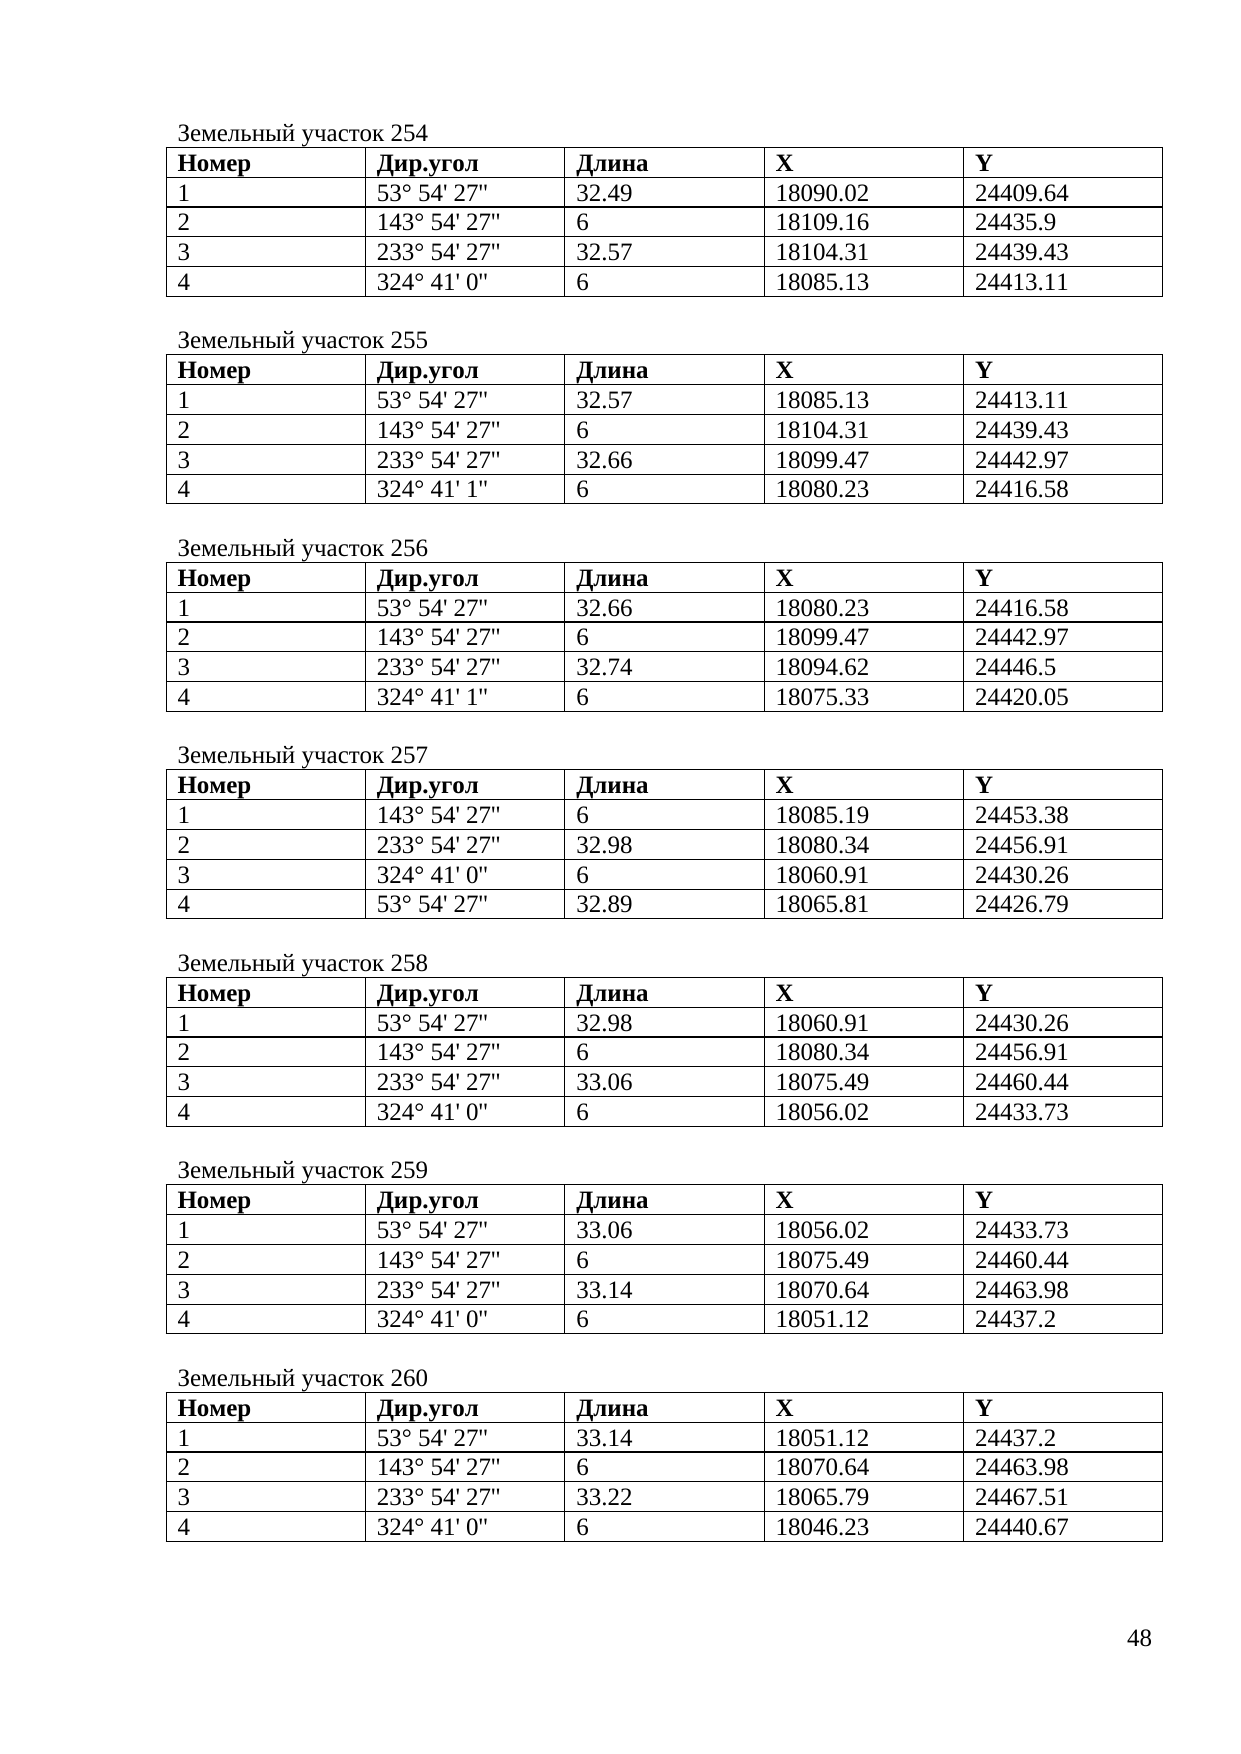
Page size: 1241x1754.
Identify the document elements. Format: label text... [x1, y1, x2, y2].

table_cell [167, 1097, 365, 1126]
text Земельный участок 260 [177, 1363, 1152, 1392]
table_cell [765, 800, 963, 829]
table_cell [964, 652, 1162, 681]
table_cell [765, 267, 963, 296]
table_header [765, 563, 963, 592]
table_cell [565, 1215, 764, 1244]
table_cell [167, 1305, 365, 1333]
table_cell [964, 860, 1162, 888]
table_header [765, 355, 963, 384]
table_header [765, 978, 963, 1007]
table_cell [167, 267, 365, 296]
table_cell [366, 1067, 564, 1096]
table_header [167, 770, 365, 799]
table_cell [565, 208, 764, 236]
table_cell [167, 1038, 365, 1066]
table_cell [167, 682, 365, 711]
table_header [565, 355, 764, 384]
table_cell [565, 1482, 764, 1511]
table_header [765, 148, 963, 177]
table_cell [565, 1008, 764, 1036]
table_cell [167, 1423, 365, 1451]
text Земельный участок 255 [177, 326, 1152, 354]
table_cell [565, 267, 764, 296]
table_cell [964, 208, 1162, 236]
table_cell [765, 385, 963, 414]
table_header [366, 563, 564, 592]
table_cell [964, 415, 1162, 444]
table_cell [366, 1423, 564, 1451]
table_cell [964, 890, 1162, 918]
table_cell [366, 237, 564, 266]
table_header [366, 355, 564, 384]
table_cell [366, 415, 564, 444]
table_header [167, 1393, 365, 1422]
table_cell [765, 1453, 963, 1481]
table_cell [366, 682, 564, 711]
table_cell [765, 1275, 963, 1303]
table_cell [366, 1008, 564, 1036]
text Земельный участок 259 [177, 1156, 1152, 1184]
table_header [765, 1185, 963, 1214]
text Земельный участок 257 [177, 741, 1152, 769]
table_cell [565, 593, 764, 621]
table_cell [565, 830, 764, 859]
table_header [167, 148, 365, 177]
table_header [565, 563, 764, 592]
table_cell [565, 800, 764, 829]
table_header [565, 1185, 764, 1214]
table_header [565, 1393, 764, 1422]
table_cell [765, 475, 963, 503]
text Земельный участок 256 [177, 533, 1152, 562]
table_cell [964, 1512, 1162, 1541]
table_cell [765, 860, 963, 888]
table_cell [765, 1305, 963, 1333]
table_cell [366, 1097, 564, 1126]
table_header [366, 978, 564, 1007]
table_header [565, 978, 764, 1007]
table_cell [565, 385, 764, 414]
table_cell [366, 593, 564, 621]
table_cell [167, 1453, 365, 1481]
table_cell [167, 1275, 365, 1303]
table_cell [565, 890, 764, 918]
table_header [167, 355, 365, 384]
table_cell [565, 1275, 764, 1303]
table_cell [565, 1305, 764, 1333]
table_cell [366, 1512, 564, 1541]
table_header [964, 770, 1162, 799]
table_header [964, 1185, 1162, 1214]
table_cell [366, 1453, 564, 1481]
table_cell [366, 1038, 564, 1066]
text Земельный участок 258 [177, 948, 1152, 977]
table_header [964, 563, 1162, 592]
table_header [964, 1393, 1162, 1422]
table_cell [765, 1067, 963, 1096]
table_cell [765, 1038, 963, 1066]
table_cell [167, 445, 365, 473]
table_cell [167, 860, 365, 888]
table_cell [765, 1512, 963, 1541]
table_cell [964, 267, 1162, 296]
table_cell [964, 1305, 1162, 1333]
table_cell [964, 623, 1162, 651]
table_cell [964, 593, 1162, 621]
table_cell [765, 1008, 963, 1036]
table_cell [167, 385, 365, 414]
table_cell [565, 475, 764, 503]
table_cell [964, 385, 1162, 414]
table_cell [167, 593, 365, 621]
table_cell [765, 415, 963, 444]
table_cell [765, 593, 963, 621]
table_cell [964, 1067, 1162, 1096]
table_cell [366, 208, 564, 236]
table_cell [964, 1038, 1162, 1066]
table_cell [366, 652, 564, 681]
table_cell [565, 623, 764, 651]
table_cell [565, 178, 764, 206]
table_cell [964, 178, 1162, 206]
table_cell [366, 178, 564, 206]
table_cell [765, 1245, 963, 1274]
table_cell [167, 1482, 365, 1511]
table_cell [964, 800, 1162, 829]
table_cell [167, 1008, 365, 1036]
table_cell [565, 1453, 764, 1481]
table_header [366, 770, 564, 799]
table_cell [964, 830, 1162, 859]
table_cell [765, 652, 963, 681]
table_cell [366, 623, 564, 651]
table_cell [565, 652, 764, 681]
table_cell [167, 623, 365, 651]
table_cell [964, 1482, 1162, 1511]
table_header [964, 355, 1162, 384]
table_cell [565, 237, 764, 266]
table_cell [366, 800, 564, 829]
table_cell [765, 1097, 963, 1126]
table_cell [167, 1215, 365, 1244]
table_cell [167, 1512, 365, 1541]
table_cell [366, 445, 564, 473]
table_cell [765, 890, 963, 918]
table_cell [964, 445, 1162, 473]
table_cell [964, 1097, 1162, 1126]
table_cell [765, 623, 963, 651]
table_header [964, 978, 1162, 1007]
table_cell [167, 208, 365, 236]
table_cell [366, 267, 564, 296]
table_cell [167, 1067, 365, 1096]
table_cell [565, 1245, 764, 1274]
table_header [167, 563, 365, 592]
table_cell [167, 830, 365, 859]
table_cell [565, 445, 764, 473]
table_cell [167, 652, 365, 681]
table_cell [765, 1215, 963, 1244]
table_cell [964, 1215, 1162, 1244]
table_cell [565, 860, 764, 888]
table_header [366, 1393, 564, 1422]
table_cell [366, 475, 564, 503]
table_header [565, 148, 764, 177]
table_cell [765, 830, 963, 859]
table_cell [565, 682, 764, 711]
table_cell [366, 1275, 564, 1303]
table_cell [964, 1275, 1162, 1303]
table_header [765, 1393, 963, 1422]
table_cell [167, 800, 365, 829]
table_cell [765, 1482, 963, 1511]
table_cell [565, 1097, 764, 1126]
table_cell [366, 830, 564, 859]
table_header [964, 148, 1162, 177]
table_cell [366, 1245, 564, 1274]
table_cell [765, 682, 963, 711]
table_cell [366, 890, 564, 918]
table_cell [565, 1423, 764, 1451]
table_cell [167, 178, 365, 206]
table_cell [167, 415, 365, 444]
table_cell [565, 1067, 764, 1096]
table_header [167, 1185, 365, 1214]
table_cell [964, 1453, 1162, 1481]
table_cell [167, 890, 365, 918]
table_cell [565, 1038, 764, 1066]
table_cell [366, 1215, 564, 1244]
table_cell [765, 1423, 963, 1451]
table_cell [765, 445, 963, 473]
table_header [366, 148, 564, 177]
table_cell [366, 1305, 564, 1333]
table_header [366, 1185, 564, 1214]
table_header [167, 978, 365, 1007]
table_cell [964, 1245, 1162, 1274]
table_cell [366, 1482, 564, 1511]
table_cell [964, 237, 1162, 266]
text Земельный участок 254 [177, 118, 1152, 147]
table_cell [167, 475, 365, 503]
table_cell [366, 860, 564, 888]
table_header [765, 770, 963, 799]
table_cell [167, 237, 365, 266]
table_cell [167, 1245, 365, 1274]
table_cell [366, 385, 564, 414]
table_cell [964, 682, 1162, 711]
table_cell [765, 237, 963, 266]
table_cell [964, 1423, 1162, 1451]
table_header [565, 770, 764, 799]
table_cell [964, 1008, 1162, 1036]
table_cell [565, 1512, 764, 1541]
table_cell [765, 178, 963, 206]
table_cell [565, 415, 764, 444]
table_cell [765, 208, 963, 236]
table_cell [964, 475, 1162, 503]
